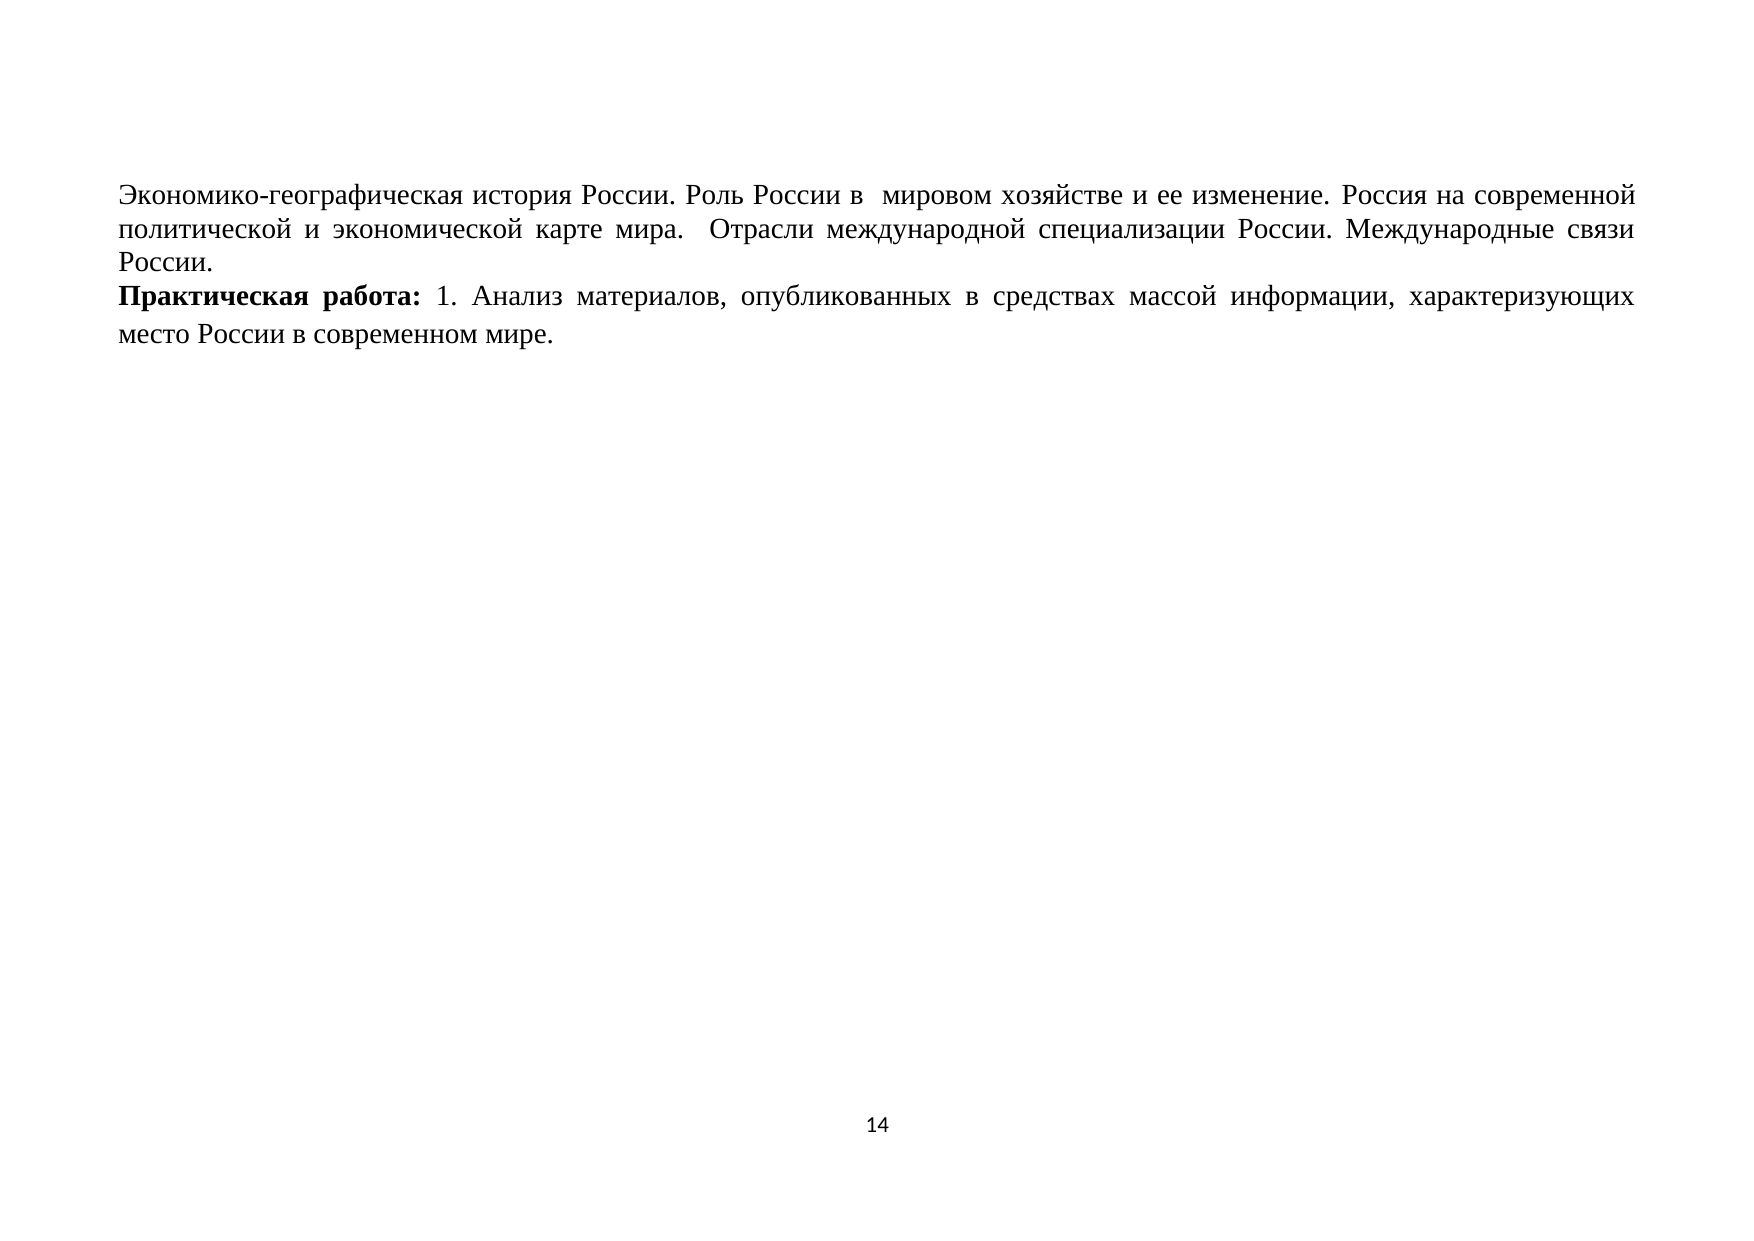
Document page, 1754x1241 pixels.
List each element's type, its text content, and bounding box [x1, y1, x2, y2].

text Практическая работа: 1. Анализ материалов, опубликованных в средствах массой информации, характеризующих место России в современном мире. [118, 278, 1636, 350]
title Экономико-географическая история России. Роль России в мировом хозяйстве и ее изменение. Россия на современной политической и экономической карте мира. Отрасли международной специализации России. Международные связи России. [118, 177, 1636, 278]
